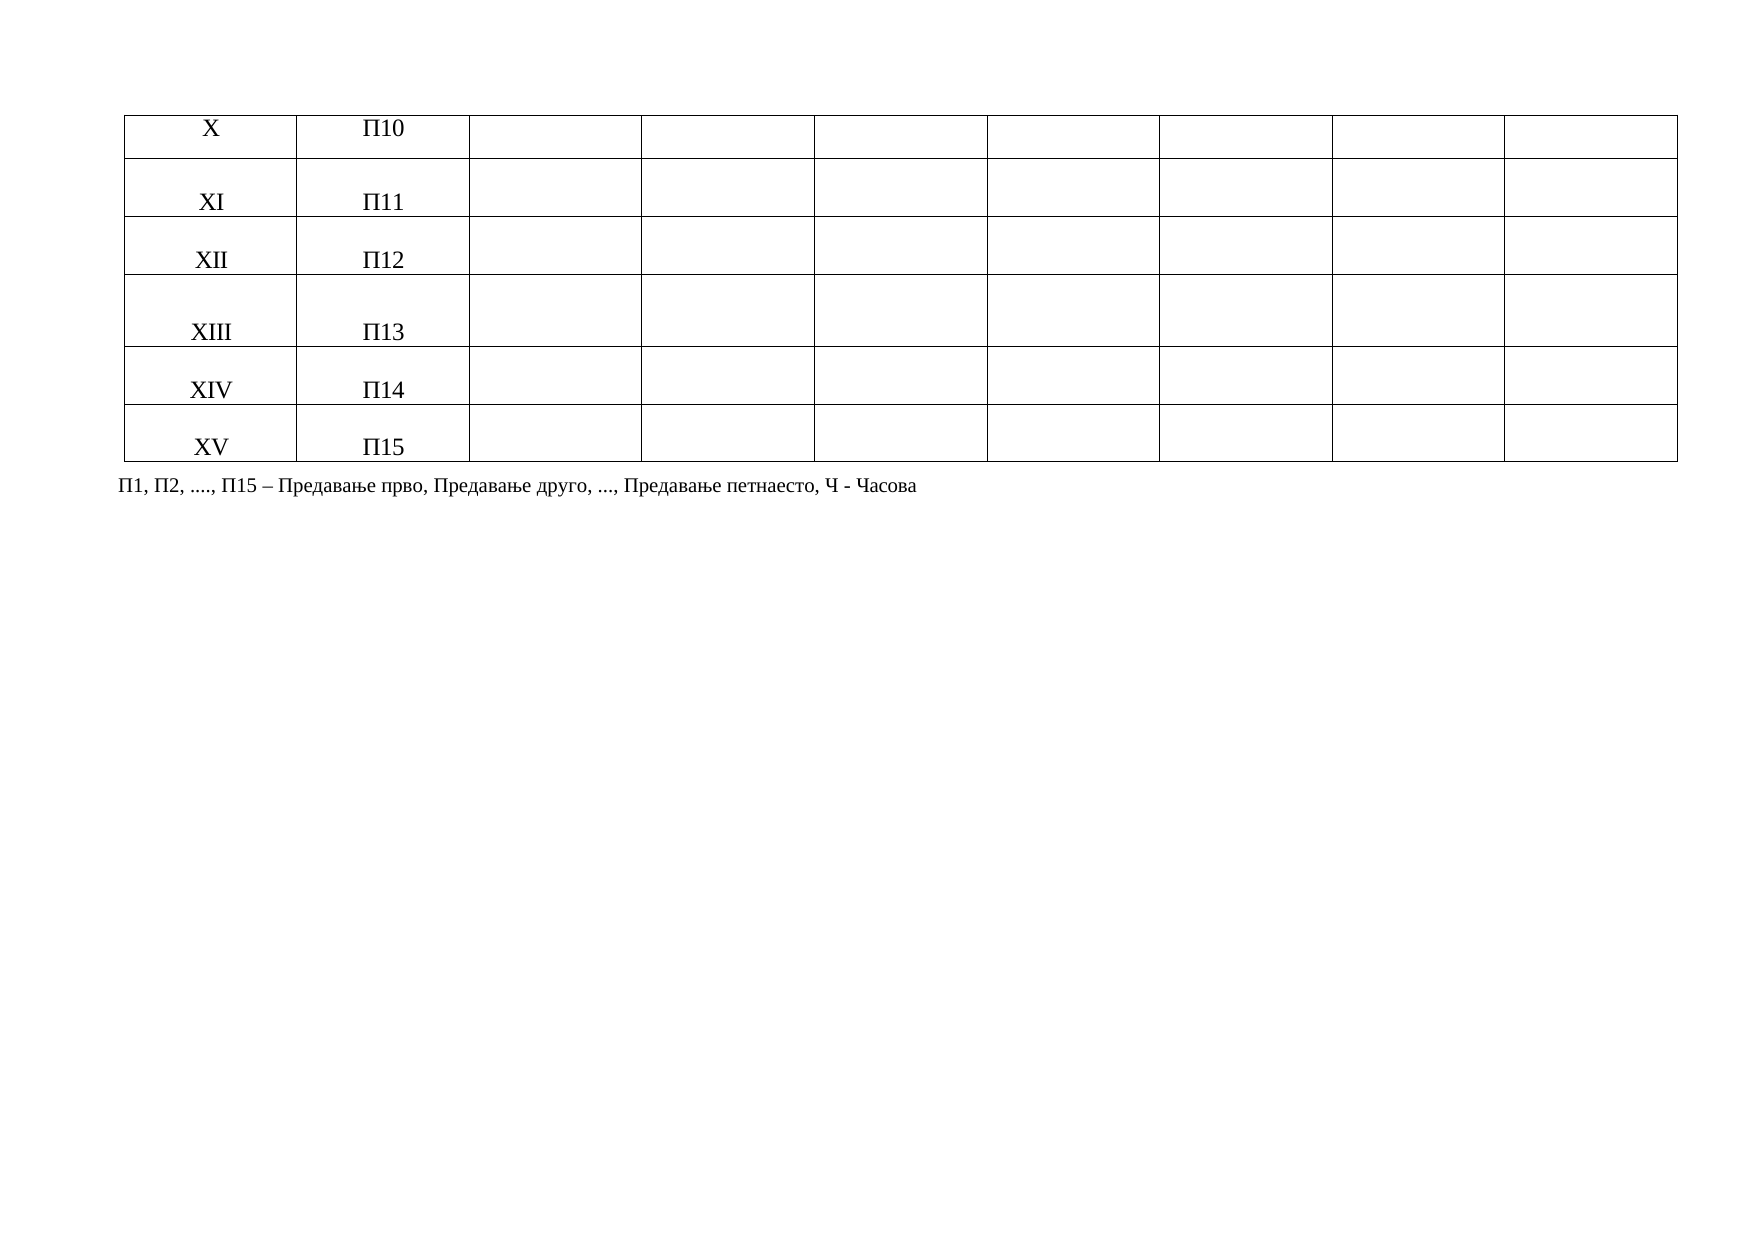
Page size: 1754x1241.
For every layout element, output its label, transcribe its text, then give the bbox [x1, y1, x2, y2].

table_cell [1333, 159, 1504, 216]
table_cell [470, 405, 641, 461]
table_cell X [125, 116, 296, 158]
table_cell [642, 347, 814, 403]
table_cell [1160, 275, 1332, 346]
table_cell [988, 116, 1159, 158]
table_cell [815, 116, 987, 158]
table_cell XIV [125, 347, 296, 403]
table_cell [470, 217, 641, 274]
table_cell [1333, 217, 1504, 274]
table_cell П10 [297, 116, 469, 158]
table_cell [642, 116, 814, 158]
table_cell [988, 275, 1159, 346]
table_cell [1160, 405, 1332, 461]
table_cell [642, 405, 814, 461]
table_cell [642, 275, 814, 346]
table_cell [642, 217, 814, 274]
table_cell П13 [297, 275, 469, 346]
table_cell [470, 159, 641, 216]
table_cell П11 [297, 159, 469, 216]
table_cell [988, 217, 1159, 274]
table_cell [1333, 347, 1504, 403]
table_cell [815, 275, 987, 346]
table_cell [1505, 217, 1677, 274]
table_cell [815, 405, 987, 461]
table_cell [1505, 116, 1677, 158]
text П1, П2, ...., П15 – Предавање прво, Предавање друго, ..., Предавање петнаесто, Ч - Часова [118, 473, 1648, 497]
table_cell [1160, 217, 1332, 274]
table_cell [1505, 405, 1677, 461]
table_cell [1333, 116, 1504, 158]
table_cell [470, 347, 641, 403]
table_cell [1505, 347, 1677, 403]
table_cell [470, 116, 641, 158]
table_cell XII [125, 217, 296, 274]
table_cell [1333, 275, 1504, 346]
table_cell XI [125, 159, 296, 216]
table_cell [1160, 347, 1332, 403]
table_cell [1333, 405, 1504, 461]
table_cell [642, 159, 814, 216]
table_cell [1505, 159, 1677, 216]
table_cell П14 [297, 347, 469, 403]
table_cell [1160, 159, 1332, 216]
table_cell [1160, 116, 1332, 158]
table_cell [988, 347, 1159, 403]
table_cell [1505, 275, 1677, 346]
table_cell [988, 405, 1159, 461]
table_cell П12 [297, 217, 469, 274]
table_cell [815, 217, 987, 274]
table_cell П15 [297, 405, 469, 461]
table_cell [988, 159, 1159, 216]
table_cell [815, 159, 987, 216]
table_cell [815, 347, 987, 403]
table_cell XIII [125, 275, 296, 346]
table_cell [470, 275, 641, 346]
table_cell XV [125, 405, 296, 461]
